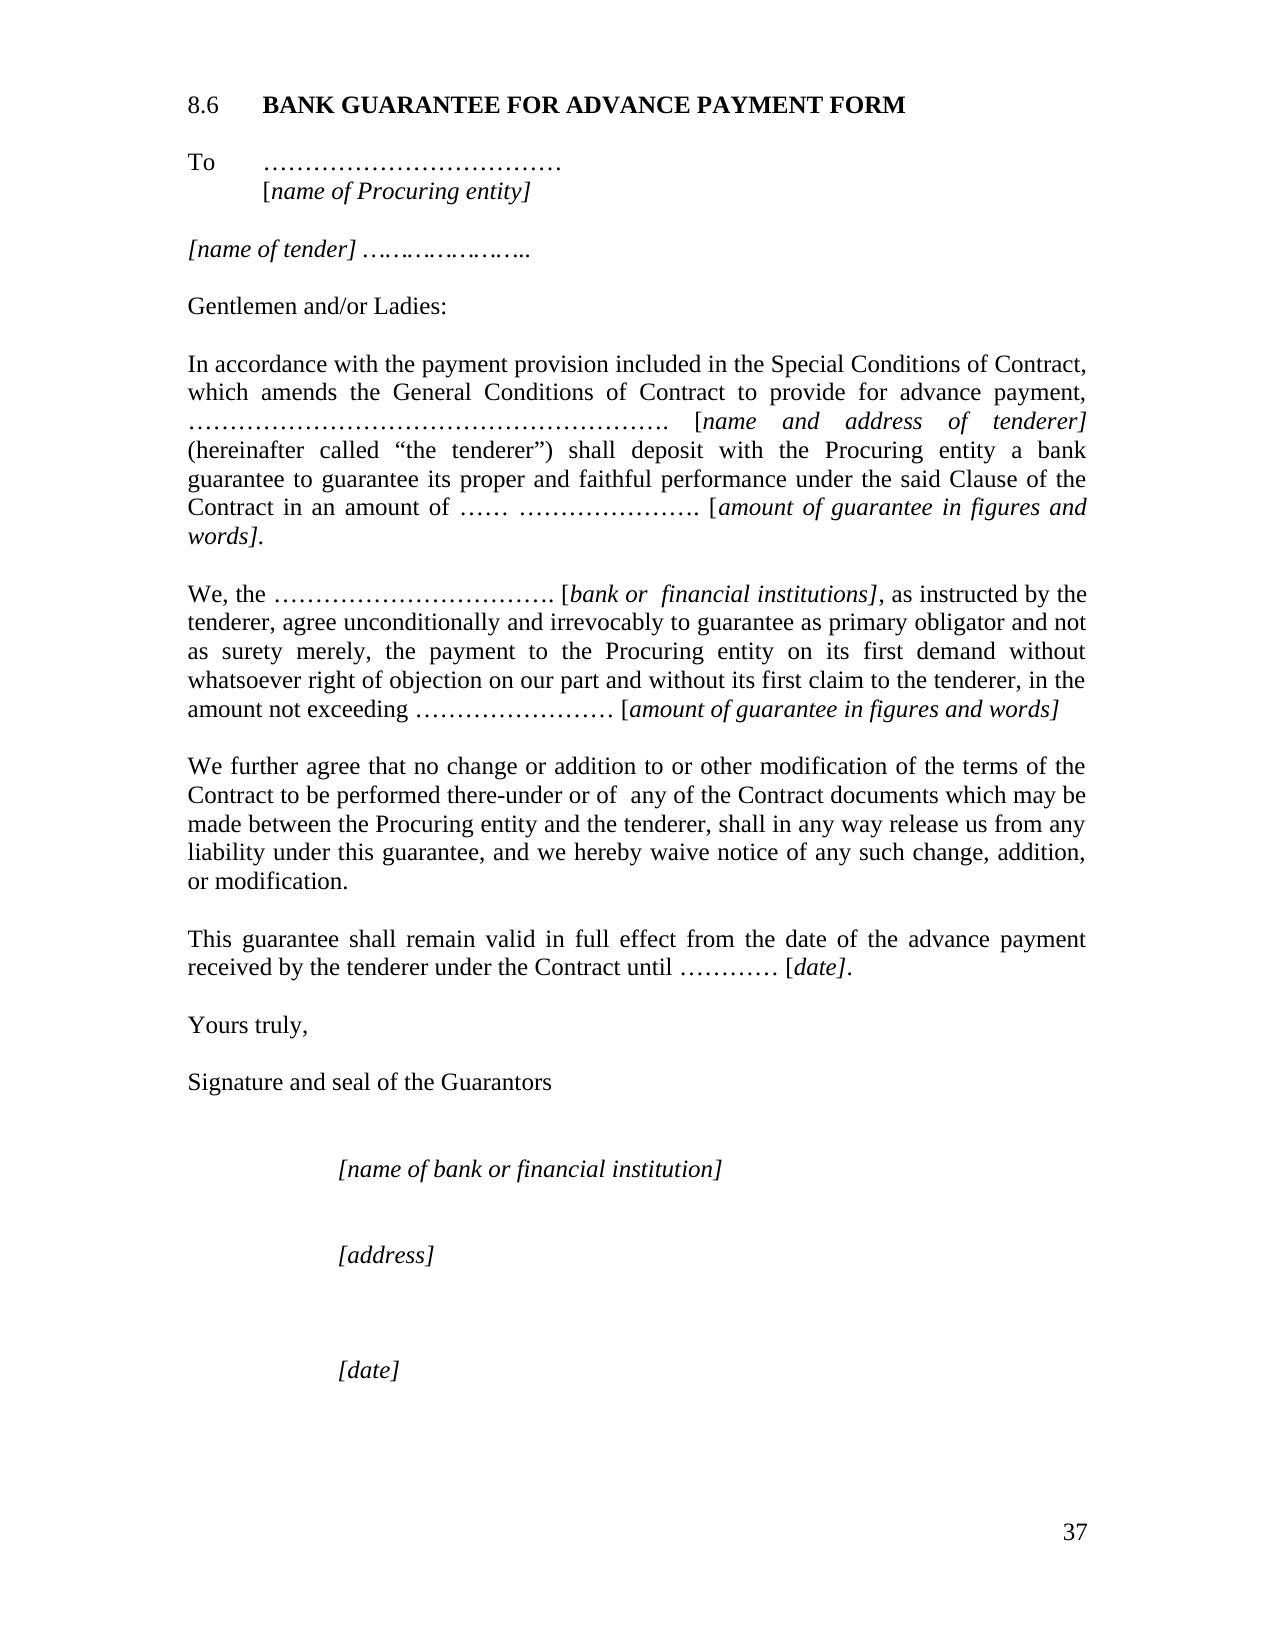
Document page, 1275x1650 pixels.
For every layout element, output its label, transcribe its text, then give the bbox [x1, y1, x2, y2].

text We further agree that no change or addition to or other modification of the terms of the Contract to be performed there-under or of any of the Contract documents which may be made between the Procuring entity and the tenderer, shall in any way release us from any liability under this guarantee, and we hereby waive notice of any such change, addition, or modification. [187, 751, 1087, 895]
text This guarantee shall remain valid in full effect from the date of the advance payment received by the tenderer under the Contract until ………… [date]. [187, 924, 1087, 981]
subtitle To ……………………………… [187, 147, 1087, 176]
text [name of bank or financial institution] [187, 1154, 1087, 1182]
text [name of Procuring entity] [187, 176, 1087, 205]
text [date] [187, 1355, 1087, 1384]
text Yours truly, [187, 1010, 1087, 1039]
text [name of tender] ………………….. [187, 234, 1087, 262]
text 8.6 BANK GUARANTEE FOR ADVANCE PAYMENT FORM [187, 90, 1087, 119]
text [address] [187, 1240, 1087, 1269]
text Signature and seal of the Guarantors [187, 1067, 1087, 1096]
text Gentlemen and/or Ladies: [187, 291, 1087, 320]
text We, the ……………………………. [bank or financial institutions], as instructed by the tenderer, agree unconditionally and irrevocably to guarantee as primary obligator and not as surety merely, the payment to the Procuring entity on its first demand without whatsoever right of objection on our part and without its first claim to the tenderer, in the amount not exceeding …………………… [amount of guarantee in figures and words] [187, 579, 1087, 722]
text In accordance with the payment provision included in the Special Conditions of Contract, which amends the General Conditions of Contract to provide for advance payment, …………………………………………………. [name and address of tenderer](hereinafter called “the tenderer”) shall deposit with the Procuring entity a bank guarantee to guarantee its proper and faithful performance under the said Clause of the Contract in an amount of …… …………………. [amount of guarantee in figures and words]. [187, 349, 1087, 550]
